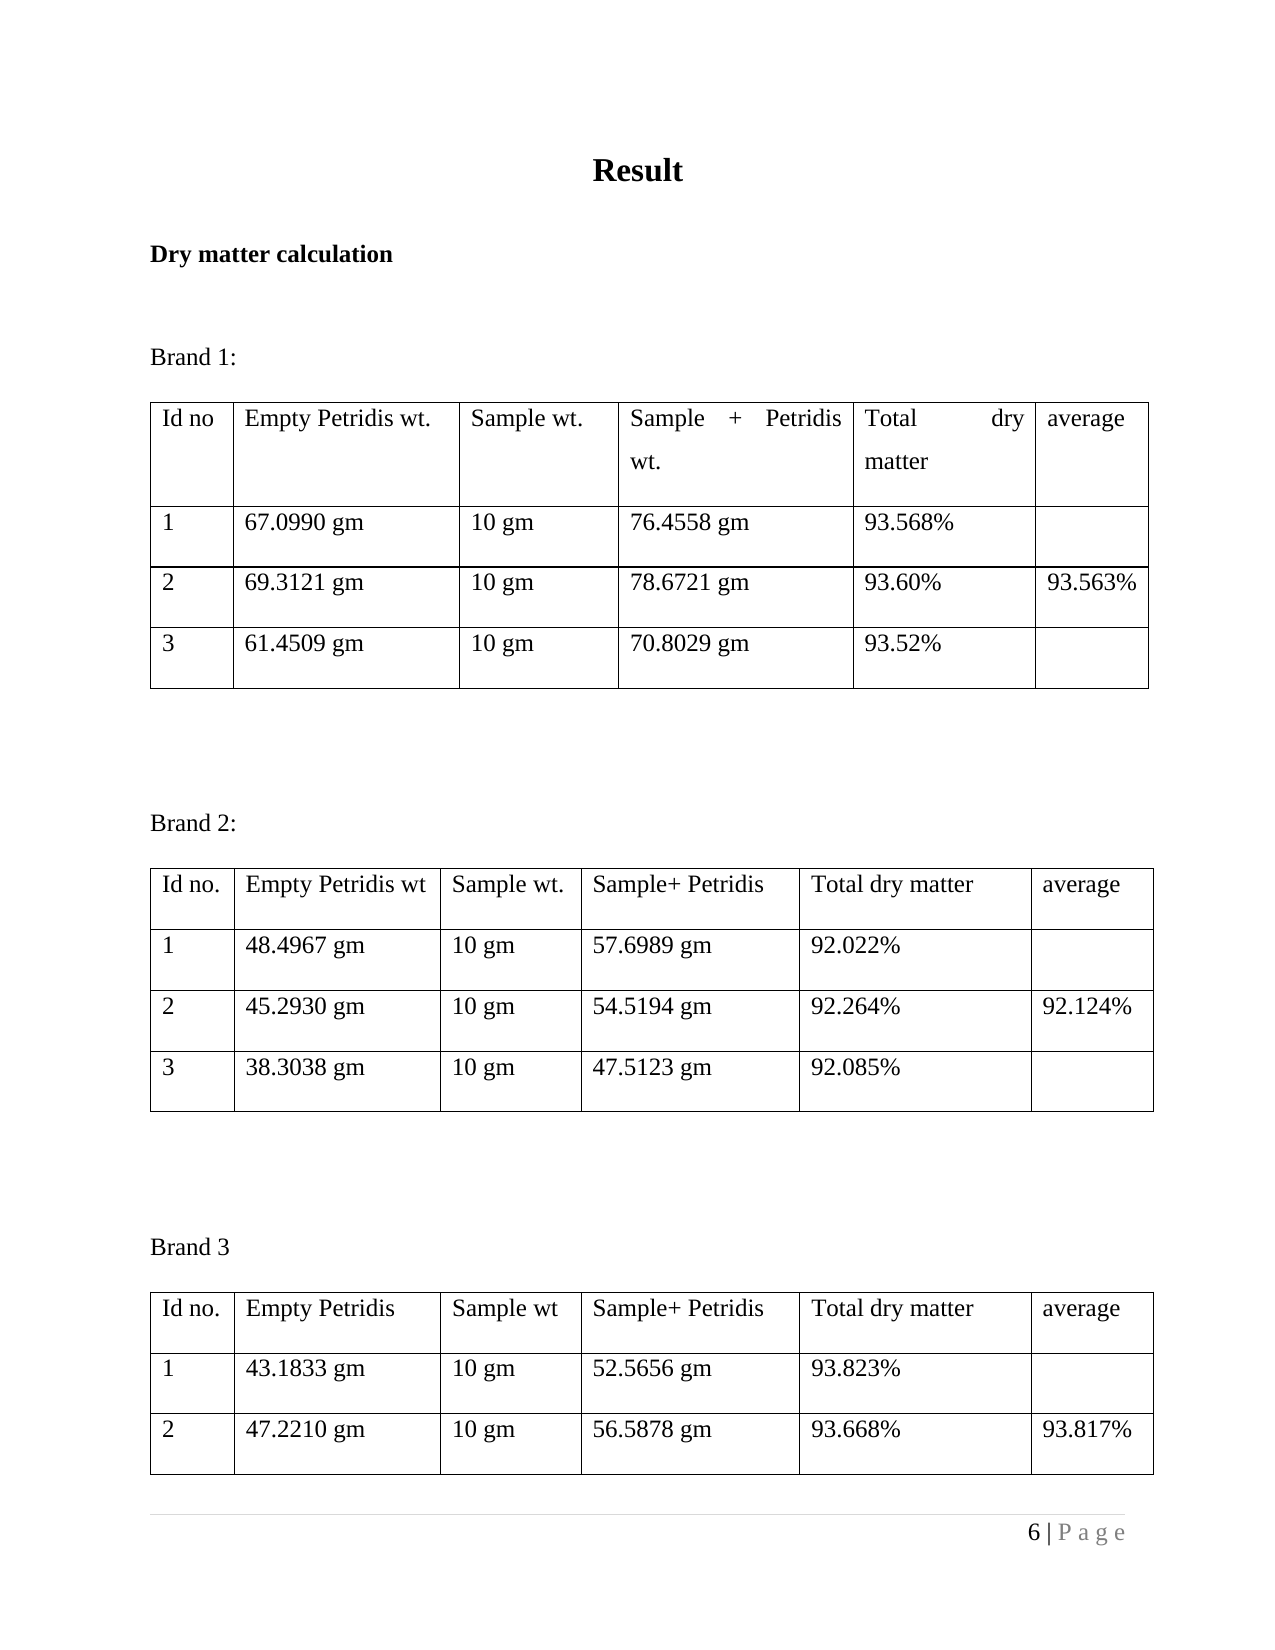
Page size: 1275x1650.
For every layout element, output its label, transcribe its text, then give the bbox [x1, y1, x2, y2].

table_cell 10 gm [441, 991, 581, 1051]
table_header average [1036, 403, 1148, 506]
table_cell 93.823% [800, 1354, 1031, 1413]
table_header Total dry matter [854, 403, 1035, 506]
table_cell 78.6721 gm [619, 568, 853, 627]
table_header Sample wt. [460, 403, 618, 506]
subtitle Result [150, 150, 1125, 188]
table_header average [1032, 869, 1153, 929]
table_cell [1032, 1052, 1153, 1111]
table_cell 54.5194 gm [582, 991, 799, 1051]
table_cell 10 gm [460, 507, 618, 566]
table_header Total dry matter [800, 869, 1031, 929]
table_cell [1032, 930, 1153, 990]
table_cell 48.4967 gm [235, 930, 440, 990]
table_cell 10 gm [460, 568, 618, 627]
table_cell 38.3038 gm [235, 1052, 440, 1111]
table_cell 92.124% [1032, 991, 1153, 1051]
table_header Empty Petridis wt. [234, 403, 459, 506]
text Brand 2: [150, 808, 1125, 837]
table_cell 56.5878 gm [582, 1414, 799, 1474]
table_cell 47.2210 gm [235, 1414, 440, 1474]
table_cell 67.0990 gm [234, 507, 459, 566]
table_cell 1 [151, 1354, 234, 1413]
table_cell 92.022% [800, 930, 1031, 990]
table_cell 93.817% [1032, 1414, 1153, 1474]
table_cell 10 gm [441, 1052, 581, 1111]
table_cell 92.264% [800, 991, 1031, 1051]
table_cell 93.668% [800, 1414, 1031, 1474]
table_cell [1032, 1354, 1153, 1413]
table_header Id no. [151, 869, 234, 929]
table_header Total dry matter [800, 1293, 1031, 1352]
table_cell 2 [151, 1414, 234, 1474]
text Brand 3 [150, 1232, 1125, 1261]
table_cell 76.4558 gm [619, 507, 853, 566]
table_cell 92.085% [800, 1052, 1031, 1111]
table_cell 57.6989 gm [582, 930, 799, 990]
table_cell 47.5123 gm [582, 1052, 799, 1111]
table_header Empty Petridis wt [235, 869, 440, 929]
table_cell 3 [151, 628, 233, 688]
table_cell 93.52% [854, 628, 1035, 688]
table_cell 10 gm [460, 628, 618, 688]
text Brand 1: [150, 342, 1125, 371]
table_header Sample+ Petridis [582, 869, 799, 929]
table_header Sample + Petridis wt. [619, 403, 853, 506]
table_cell 2 [151, 568, 233, 627]
table_cell 10 gm [441, 1354, 581, 1413]
table_cell 93.60% [854, 568, 1035, 627]
table_cell 45.2930 gm [235, 991, 440, 1051]
table_header Id no. [151, 1293, 234, 1352]
table_header Empty Petridis [235, 1293, 440, 1352]
table_header Id no [151, 403, 233, 506]
table_cell [1036, 628, 1148, 688]
table_cell 69.3121 gm [234, 568, 459, 627]
table_cell 93.563% [1036, 568, 1148, 627]
subtitle Dry matter calculation [150, 239, 1125, 268]
table_header Sample wt [441, 1293, 581, 1352]
table_header average [1032, 1293, 1153, 1352]
table_cell 52.5656 gm [582, 1354, 799, 1413]
table_cell 2 [151, 991, 234, 1051]
table_header Sample+ Petridis [582, 1293, 799, 1352]
table_cell 10 gm [441, 930, 581, 990]
table_cell 1 [151, 930, 234, 990]
table_cell 1 [151, 507, 233, 566]
table_cell [1036, 507, 1148, 566]
table_cell 70.8029 gm [619, 628, 853, 688]
table_cell 61.4509 gm [234, 628, 459, 688]
table_header Sample wt. [441, 869, 581, 929]
table_cell 43.1833 gm [235, 1354, 440, 1413]
table_cell 3 [151, 1052, 234, 1111]
table_cell 93.568% [854, 507, 1035, 566]
table_cell 10 gm [441, 1414, 581, 1474]
